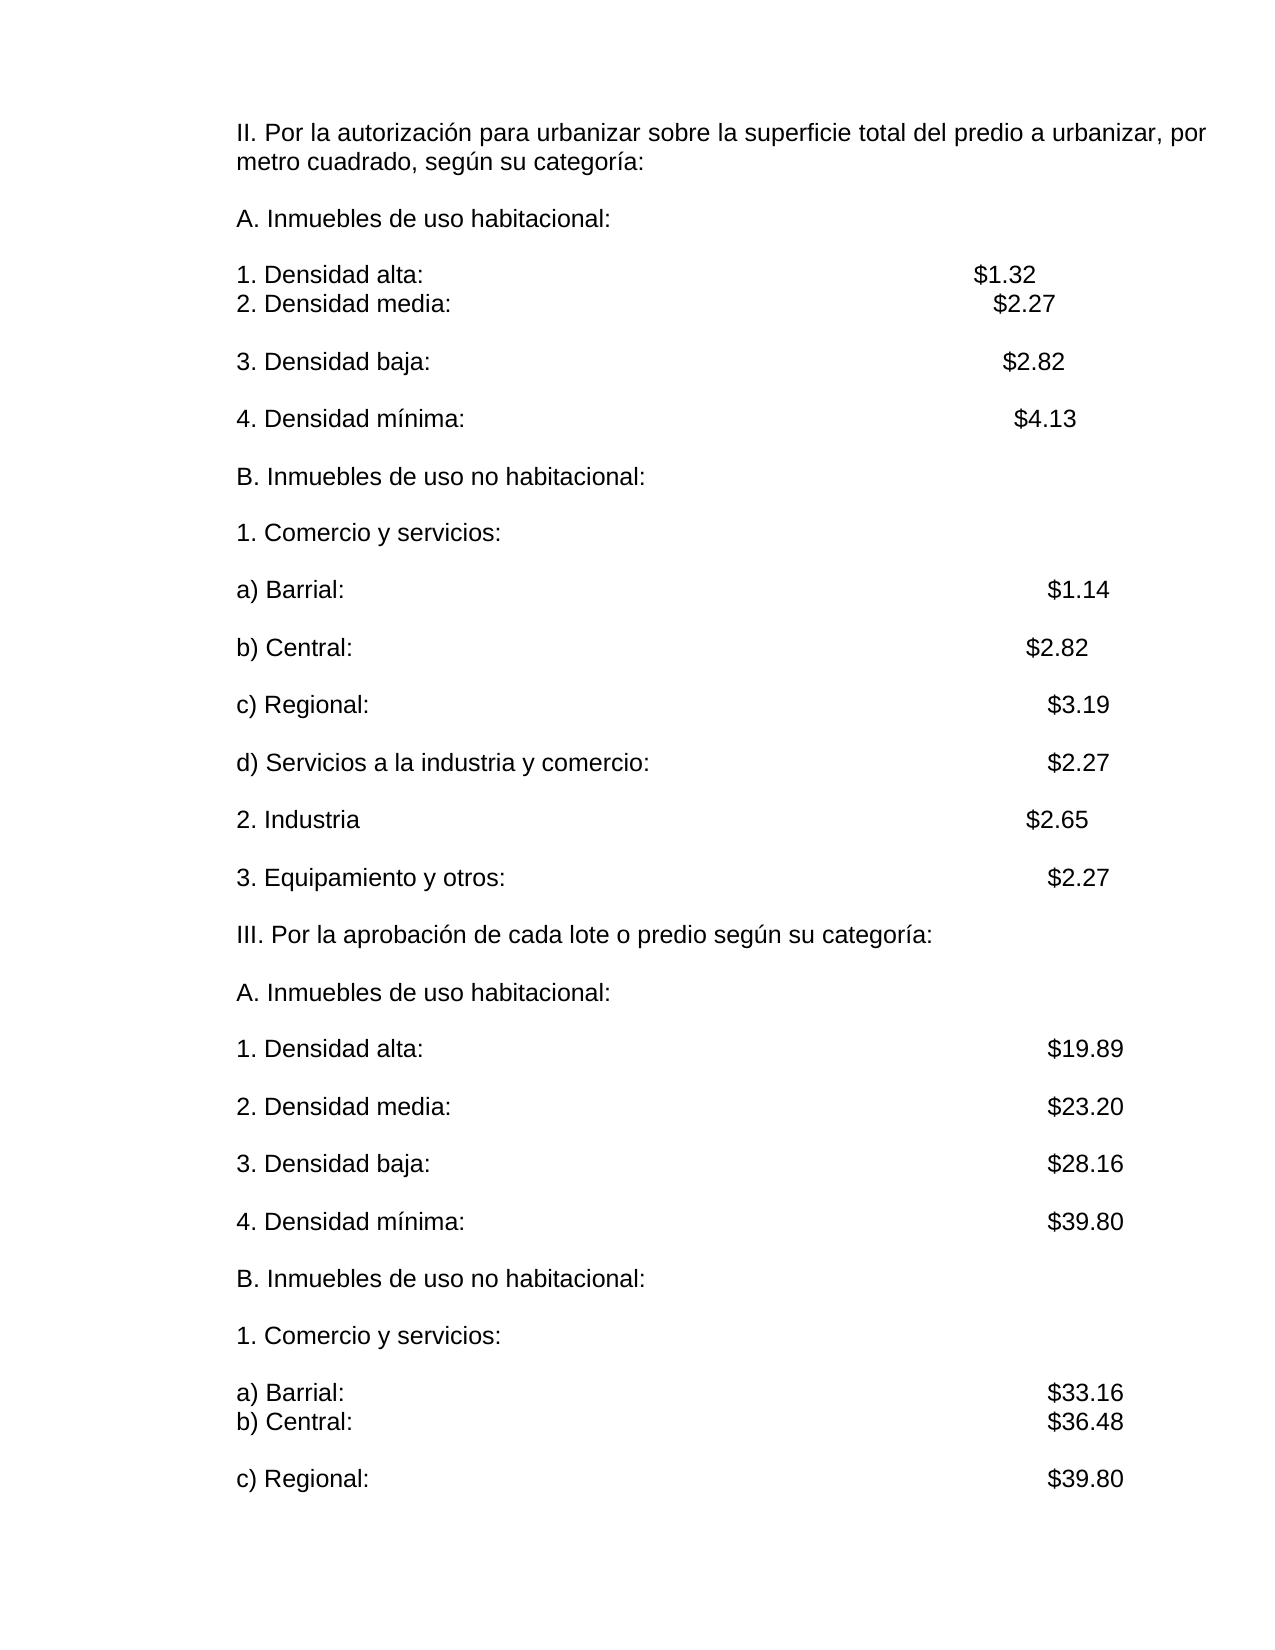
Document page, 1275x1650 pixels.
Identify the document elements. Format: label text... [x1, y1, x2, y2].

text 2. Densidad media: $2.27 [236, 289, 1209, 347]
text 3. Densidad baja: $28.16 [236, 1149, 1209, 1207]
text a) Barrial: $33.16 [236, 1378, 1209, 1407]
text II. Por la autorización para urbanizar sobre la superficie total del predio a urbanizar, por metro cuadrado, según su categoría: [236, 118, 1209, 176]
text 4. Densidad mínima: $4.13 [236, 404, 1209, 462]
text 1. Densidad alta: $19.89 [236, 1034, 1209, 1092]
text A. Inmuebles de uso habitacional: [236, 978, 1209, 1006]
text A. Inmuebles de uso habitacional: [236, 204, 1209, 232]
text 1. Densidad alta: $1.32 [236, 260, 1209, 289]
text 1. Comercio y servicios: [236, 518, 1209, 547]
text B. Inmuebles de uso no habitacional: [236, 462, 1209, 490]
text b) Central: $2.82 [236, 633, 1209, 690]
text 3. Densidad baja: $2.82 [236, 347, 1209, 404]
text 2. Densidad media: $23.20 [236, 1092, 1209, 1149]
text c) Regional: $39.80 [236, 1464, 1209, 1522]
text 3. Equipamiento y otros: $2.27 [236, 863, 1209, 920]
text c) Regional: $3.19 [236, 690, 1209, 748]
text 1. Comercio y servicios: [236, 1321, 1209, 1350]
text B. Inmuebles de uso no habitacional: [236, 1264, 1209, 1293]
text a) Barrial: $1.14 [236, 575, 1209, 633]
text 2. Industria $2.65 [236, 805, 1209, 863]
text d) Servicios a la industria y comercio: $2.27 [236, 748, 1209, 805]
text b) Central: $36.48 [236, 1407, 1209, 1464]
text 4. Densidad mínima: $39.80 [236, 1207, 1209, 1264]
text III. Por la aprobación de cada lote o predio según su categoría: [236, 920, 1209, 978]
